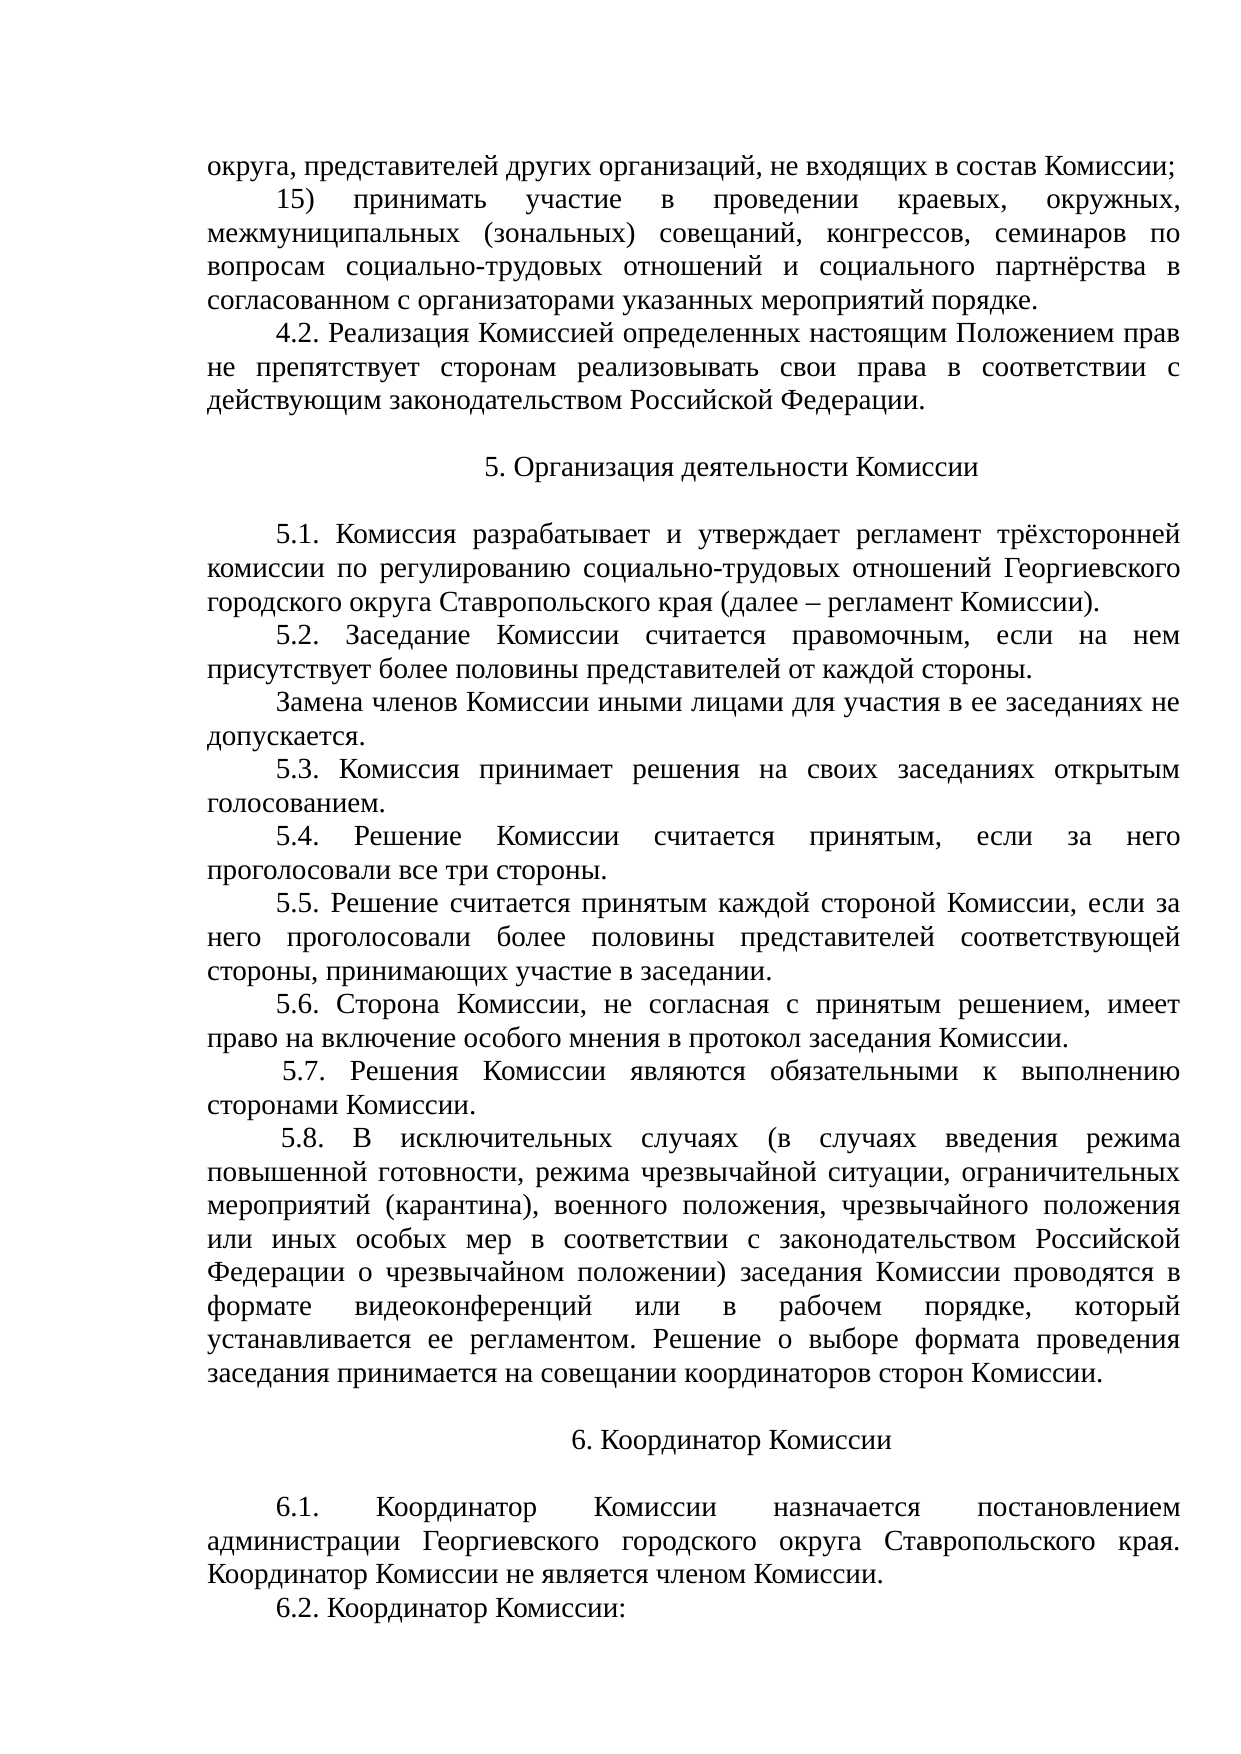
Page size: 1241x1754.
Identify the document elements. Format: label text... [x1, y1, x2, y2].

text 6.1. Координатор Комиссии назначается постановлением администрации Георгиевского городского округа Ставропольского края. Координатор Комиссии не является членом Комиссии. [207, 1489, 1181, 1590]
text 5.4. Решение Комиссии считается принятым, если за него проголосовали все три стороны. [207, 818, 1181, 886]
text 5.3. Комиссия принимает решения на своих заседаниях открытым голосованием. [207, 751, 1181, 818]
text Замена членов Комиссии иными лицами для участия в ее заседаниях не допускается. [207, 684, 1181, 751]
text 5.6. Сторона Комиссии, не согласная с принятым решением, имеет право на включение особого мнения в протокол заседания Комиссии. [207, 986, 1181, 1053]
text 5.1. Комиссия разрабатывает и утверждает регламент трёхсторонней комиссии по регулированию социально-трудовых отношений Георгиевского городского округа Ставропольского края (далее – регламент Комиссии). [207, 517, 1181, 617]
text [207, 148, 1181, 181]
text 5.2. Заседание Комиссии считается правомочным, если на нем присутствует более половины представителей от каждой стороны. [207, 617, 1181, 684]
text 6.2. Координатор Комиссии: [207, 1590, 1181, 1623]
text 5.7. Решения Комиссии являются обязательными к выполнению сторонами Комиссии. [207, 1053, 1181, 1120]
text 4.2. Реализация Комиссией определенных настоящим Положением прав не препятствует сторонам реализовывать свои права в соответствии с действующим законодательством Российской Федерации. [207, 315, 1181, 416]
text 5.8. В исключительных случаях (в случаях введения режима повышенной готовности, режима чрезвычайной ситуации, ограничительных мероприятий (карантина), военного положения, чрезвычайного положения или иных особых мер в соответствии с законодательством Российской Федерации о чрезвычайном положении) заседания Комиссии проводятся в формате видеоконференций или в рабочем порядке, который устанавливается ее регламентом. Решение о выборе формата проведения заседания принимается на совещании координаторов сторон Комиссии. [207, 1120, 1181, 1389]
text 5. Организация деятельности Комиссии [207, 449, 1181, 483]
text 15) принимать участие в проведении краевых, окружных, межмуниципальных (зональных) совещаний, конгрессов, семинаров по вопросам социально-трудовых отношений и социального партнёрства в согласованном с организаторами указанных мероприятий порядке. [207, 181, 1181, 315]
text 5.5. Решение считается принятым каждой стороной Комиссии, если за него проголосовали более половины представителей соответствующей стороны, принимающих участие в заседании. [207, 886, 1181, 986]
text 6. Координатор Комиссии [207, 1422, 1181, 1456]
